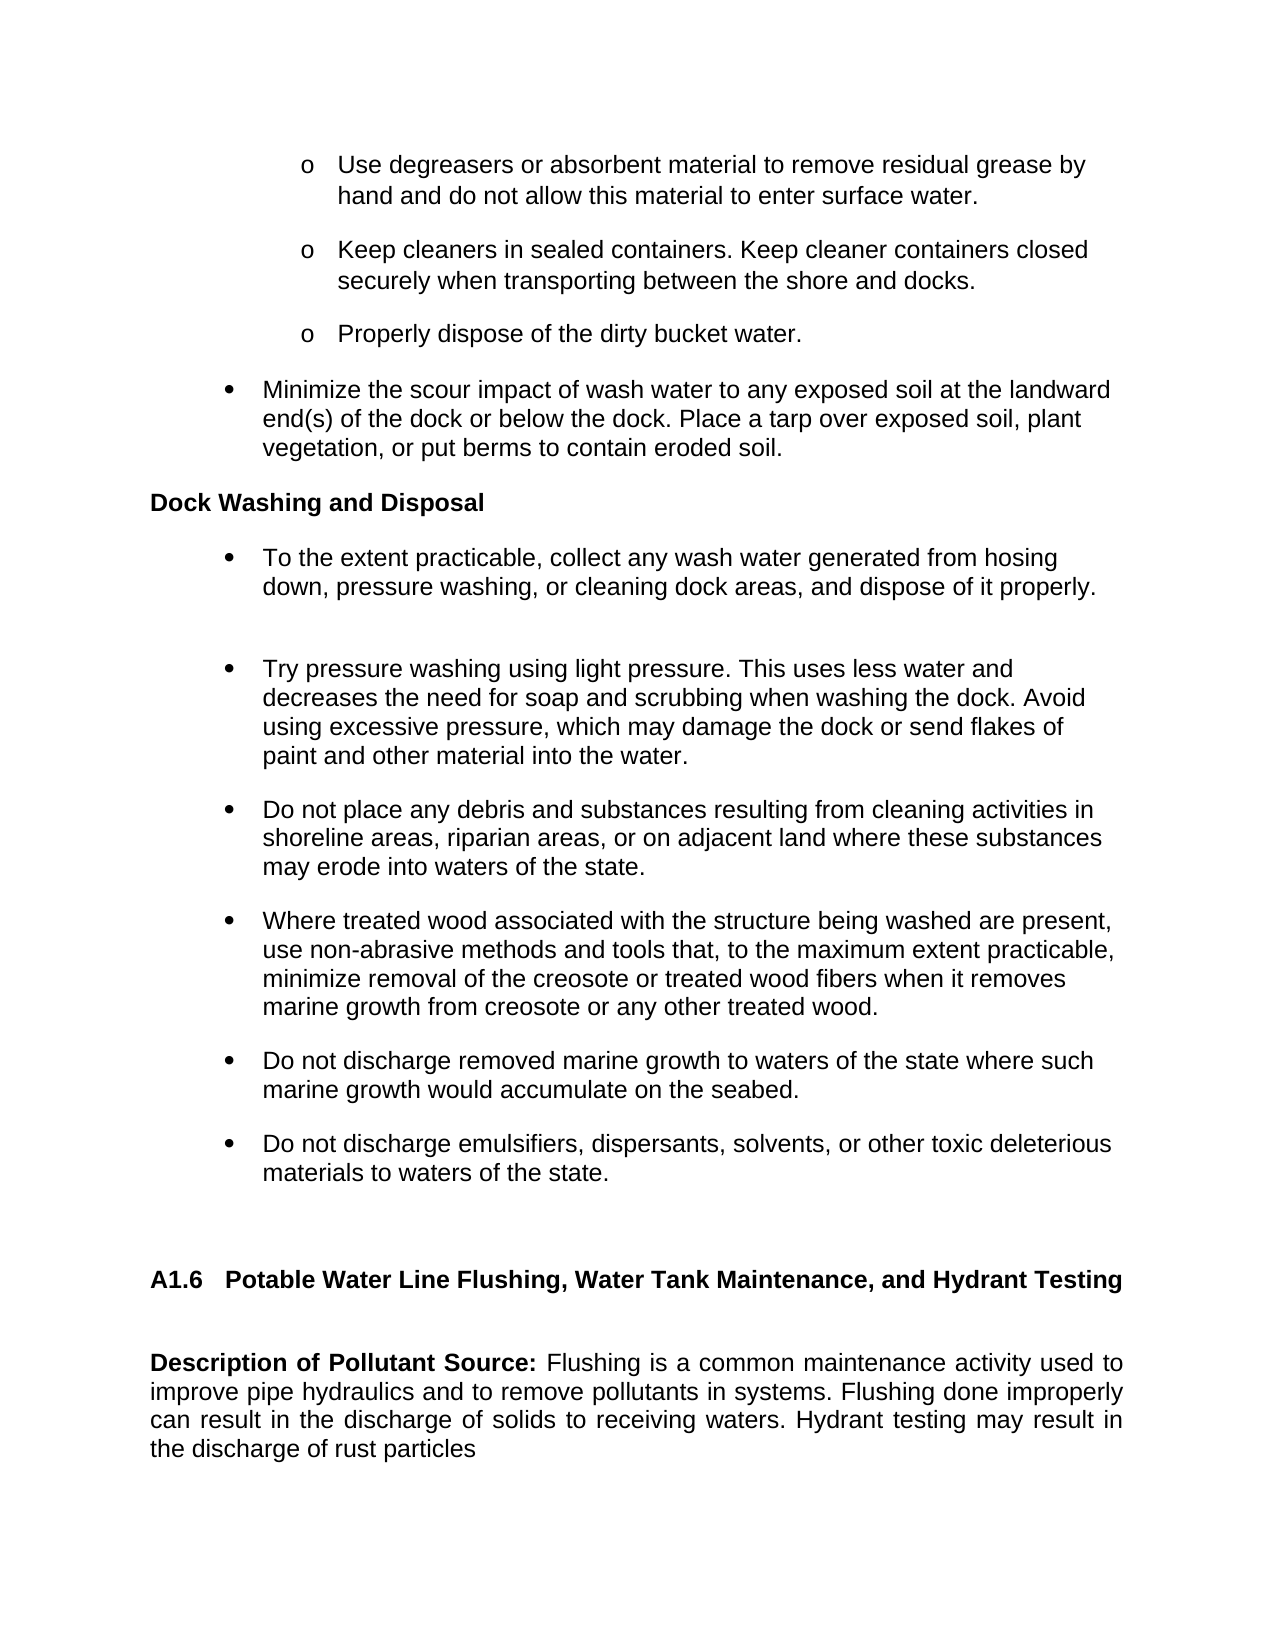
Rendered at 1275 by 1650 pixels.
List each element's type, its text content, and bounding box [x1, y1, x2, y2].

subtitle A1.6 Potable Water Line Flushing, Water Tank Maintenance, and Hydrant Testing [150, 1265, 1125, 1294]
list Use degreasers or absorbent material to remove residual grease by hand and do not allow this material to enter surface water. [300, 150, 1125, 210]
list Minimize the scour impact of wash water to any exposed soil at the landward end(s) of the dock or below the dock. Place a tarp over exposed soil, plant vegetation, or put berms to contain eroded soil. [225, 375, 1125, 462]
list Do not discharge emulsifiers, dispersants, solvents, or other toxic deleterious materials to waters of the state. [225, 1129, 1125, 1186]
text Description of Pollutant Source: Flushing is a common maintenance activity used to improve pipe hydraulics and to remove pollutants in systems. Flushing done improperly can result in the discharge of solids to receiving waters. Hydrant testing may result in the discharge of rust particles [150, 1348, 1125, 1463]
list Dock Washing and Disposal [150, 488, 1125, 517]
list Properly dispose of the dirty bucket water. [300, 319, 1125, 350]
list Do not place any debris and substances resulting from cleaning activities in shoreline areas, riparian areas, or on adjacent land where these substances may erode into waters of the state. [225, 794, 1125, 881]
list Do not discharge removed marine growth to waters of the state where such marine growth would accumulate on the seabed. [225, 1046, 1125, 1104]
list To the extent practicable, collect any wash water generated from hosing down, pressure washing, or cleaning dock areas, and dispose of it properly. [225, 543, 1125, 601]
list Where treated wood associated with the structure being washed are present, use non-abrasive methods and tools that, to the maximum extent practicable, minimize removal of the creosote or treated wood fibers when it removes marine growth from creosote or any other treated wood. [225, 906, 1125, 1021]
list Try pressure washing using light pressure. This uses less water and decreases the need for soap and scrubbing when washing the dock. Avoid using excessive pressure, which may damage the dock or send flakes of paint and other material into the water. [225, 654, 1125, 769]
list Keep cleaners in sealed containers. Keep cleaner containers closed securely when transporting between the shore and docks. [300, 235, 1125, 294]
